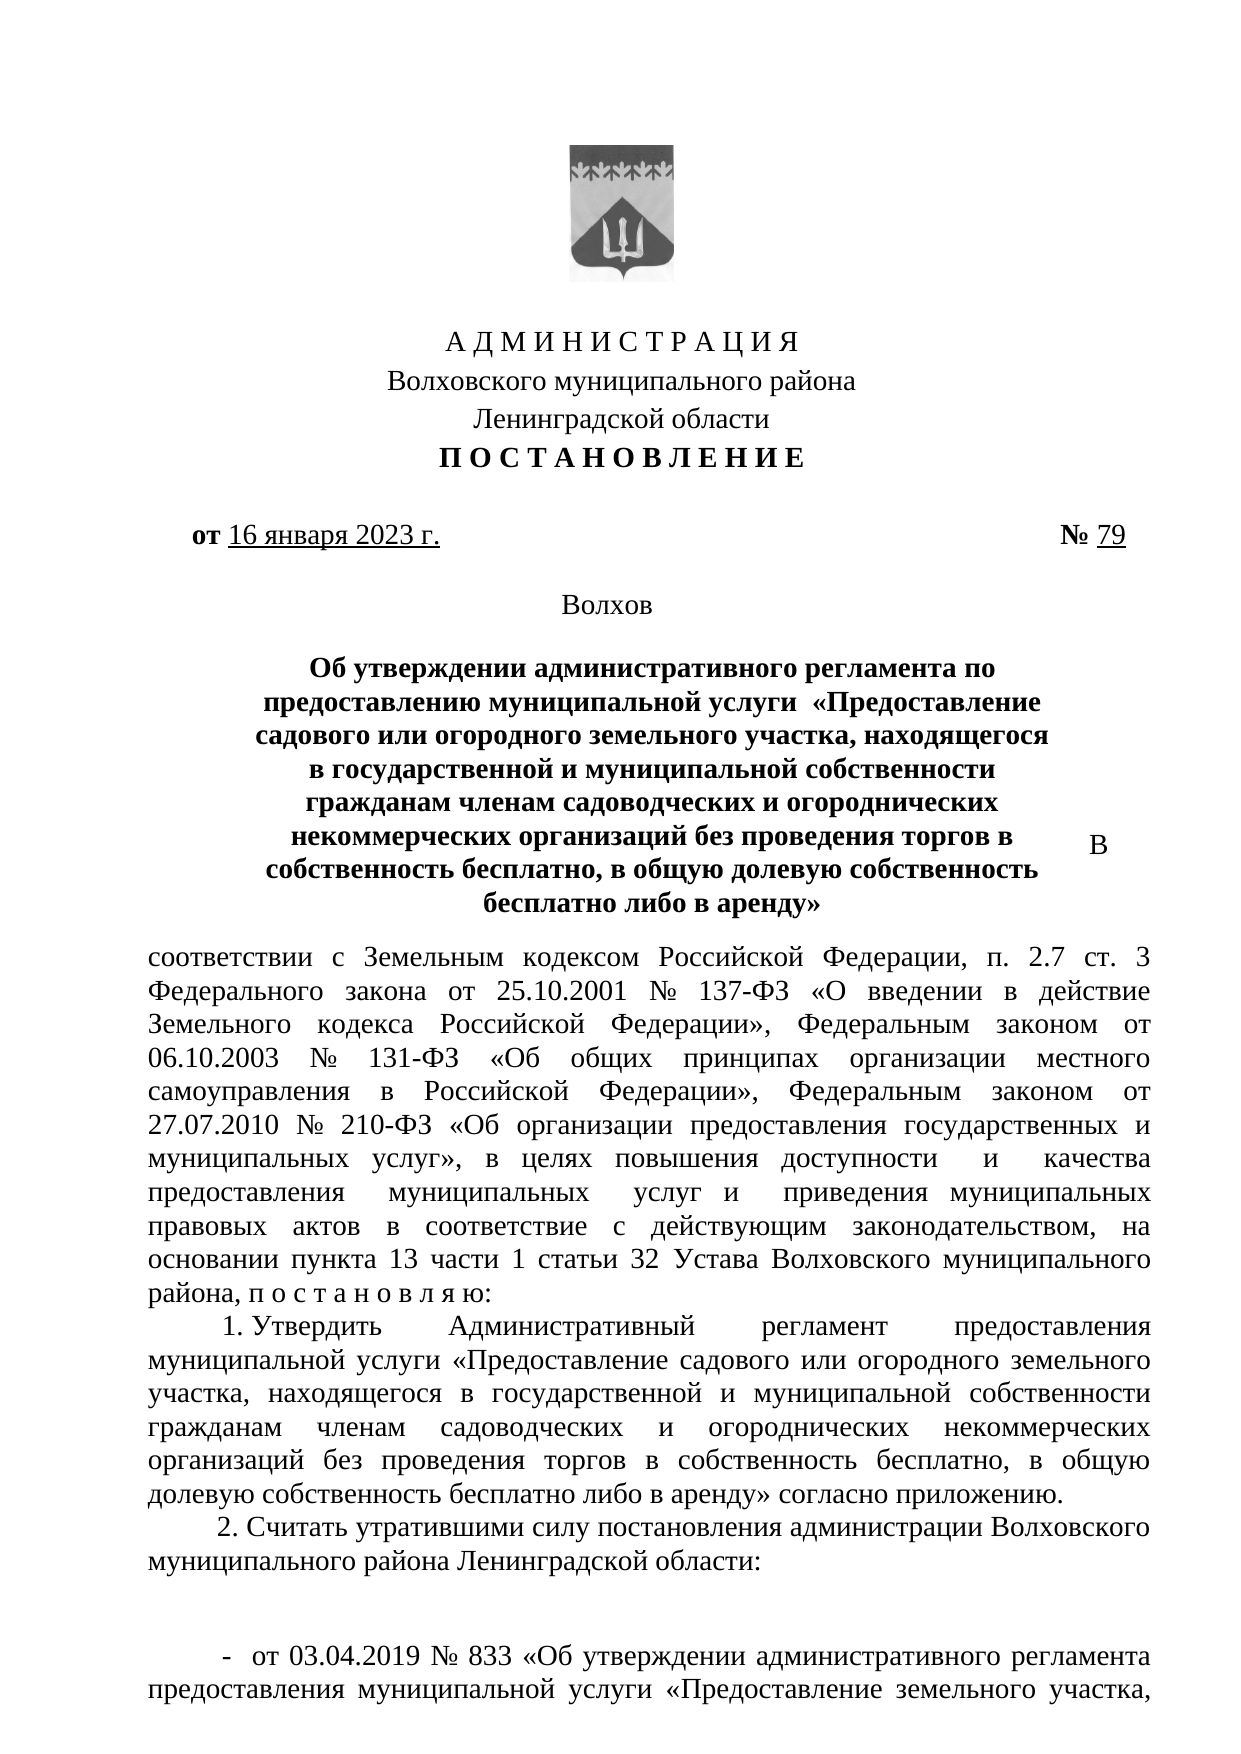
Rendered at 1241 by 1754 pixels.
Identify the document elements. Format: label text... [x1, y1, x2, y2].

text 1. Утвердить Административный регламент предоставления муниципальной услуги «Предоставление садового или огородного земельного участка, находящегося в государственной и муниципальной собственности гражданам членам садоводческих и огороднических некоммерческих организаций без проведения торгов в собственность бесплатно, в общую долевую собственность бесплатно либо в аренду» согласно приложению. [148, 1308, 1152, 1509]
text Волхов [148, 587, 1152, 621]
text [148, 1638, 1152, 1705]
table_header Об утверждении административного регламента по предоставлению муниципальной услуги «Предоставление садового или огородного земельного участка, находящегося в государственной и муниципальной собственности гражданам членам садоводческих и огороднических некоммерческих организаций без проведения торгов в собственность бесплатно, в общую долевую собственность бесплатно либо в аренду» [234, 650, 1070, 918]
text Ленинградской области [91, 401, 1152, 435]
text А Д М И Н И С Т Р А Ц И Я [91, 324, 1152, 358]
text Волховского муниципального района [91, 363, 1152, 396]
text от 16 января 2023 г. № 79 [148, 517, 1152, 550]
text В соответствии с Земельным кодексом Российской Федерации, п. 2.7 ст. 3 Федерального закона от 25.10.2001 № 137-ФЗ «О введении в действие Земельного кодекса Российской Федерации», Федеральным законом от 06.10.2003 № 131-ФЗ «Об общих принципах организации местного самоуправления в Российской Федерации», Федеральным законом от 27.07.2010 № 210-ФЗ «Об организации предоставления государственных и муниципальных услуг», в целях повышения доступности и качества предоставления муниципальных услуг и приведения муниципальных правовых актов в соответствие с действующим законодательством, на основании пункта 13 части 1 статьи 32 Устава Волховского муниципального района, п о с т а н о в л я ю: [148, 827, 1152, 1308]
text П О С Т А Н О В Л Е Н И Е [91, 440, 1152, 473]
text 2. Считать утратившими силу постановления администрации Волховского муниципального района Ленинградской области: [148, 1509, 1152, 1577]
